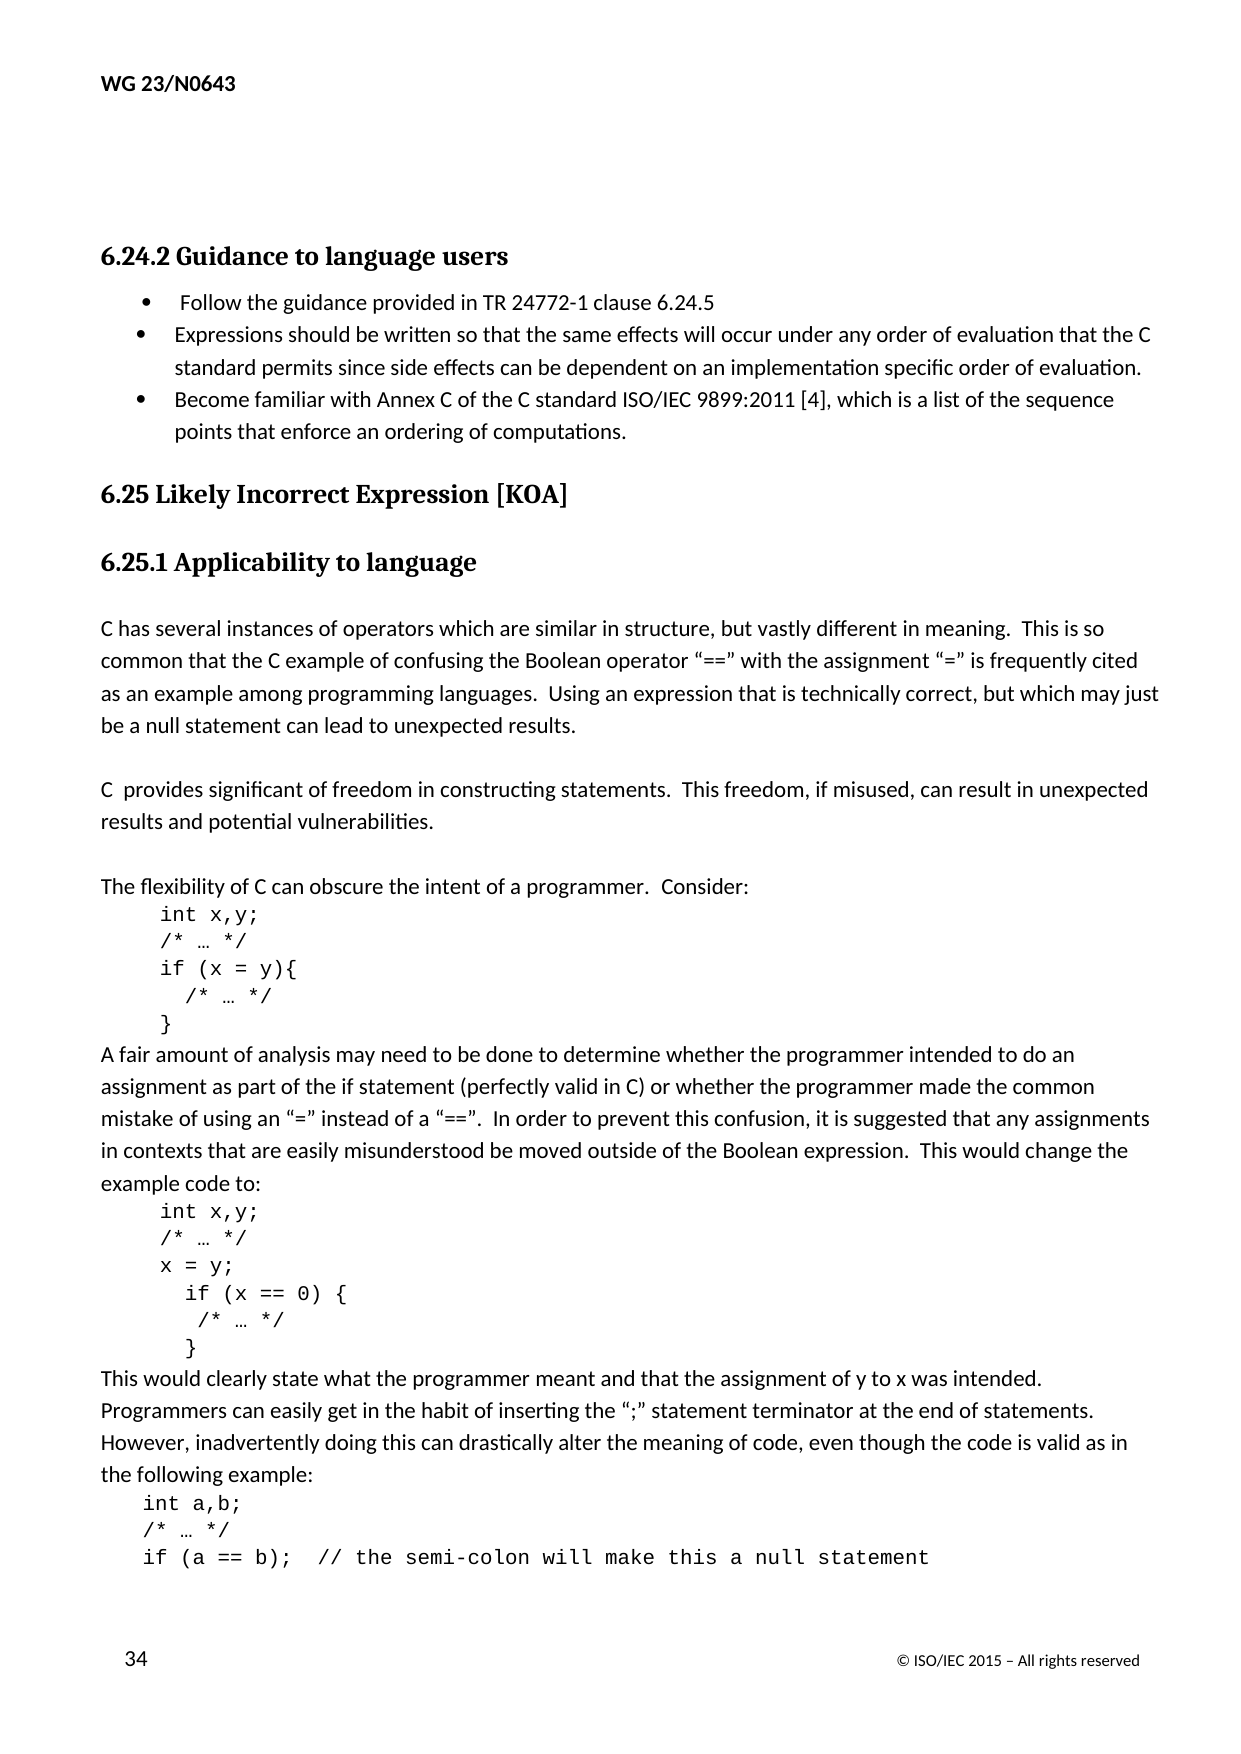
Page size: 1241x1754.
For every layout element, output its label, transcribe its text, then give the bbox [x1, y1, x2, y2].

text C has several instances of operators which are similar in structure, but vastly different in meaning. This is so common that the C example of confusing the Boolean operator “==” with the assignment “=” is frequently cited as an example among programming languages. Using an expression that is technically correct, but which may just be a null statement can lead to unexpected results. [101, 614, 1164, 739]
text if (a == b); // the semi-colon will make this a null statement [101, 1547, 1164, 1571]
subtitle 6.24.2 Guidance to language users [101, 241, 1164, 272]
text /* … */ [159, 931, 1164, 955]
text This would clearly state what the programmer meant and that the assignment of y to x was intended. [101, 1364, 1164, 1392]
text A fair amount of analysis may need to be done to determine whether the programmer intended to do an assignment as part of the if statement (perfectly valid in C) or whether the programmer made the common mistake of using an “=” instead of a “==”. In order to prevent this confusion, it is suggested that any assignments in contexts that are easily misunderstood be moved outside of the Boolean expression. This would change the example code to: [101, 1040, 1164, 1197]
list Follow the guidance provided in TR 24772-1 clause 6.24.5 [142, 288, 1164, 316]
subtitle 6.25.1 Applicability to language [101, 547, 1164, 578]
text } [159, 1013, 1164, 1036]
list Become familiar with Annex C of the C standard ISO/IEC 9899:2011 [4], which is a list of the sequence points that enforce an ordering of computations. [137, 385, 1164, 445]
text /* … */ [101, 1520, 1164, 1544]
text if (x = y){ [159, 958, 1164, 982]
text Programmers can easily get in the habit of inserting the “;” statement terminator at the end of statements. However, inadvertently doing this can drastically alter the meaning of code, even though the code is valid as in the following example: [101, 1396, 1164, 1489]
text The flexibility of C can obscure the intent of a programmer. Consider: [101, 872, 1164, 900]
text int x,y; [159, 1201, 1164, 1224]
text int x,y; [159, 904, 1164, 928]
text int a,b; [101, 1493, 1164, 1516]
text x = y; [159, 1255, 1164, 1279]
subtitle 6.25 Likely Incorrect Expression [KOA] [101, 479, 1164, 510]
text if (x == 0) { [159, 1282, 1164, 1306]
text C provides significant of freedom in constructing statements. This freedom, if misused, can result in unexpected results and potential vulnerabilities. [101, 775, 1164, 836]
text /* … */ [159, 1228, 1164, 1252]
text /* … */ [159, 1310, 1164, 1333]
text } [159, 1337, 1164, 1361]
list Expressions should be written so that the same effects will occur under any order of evaluation that the C standard permits since side effects can be dependent on an implementation specific order of evaluation. [137, 321, 1164, 381]
text /* … */ [159, 986, 1164, 1009]
